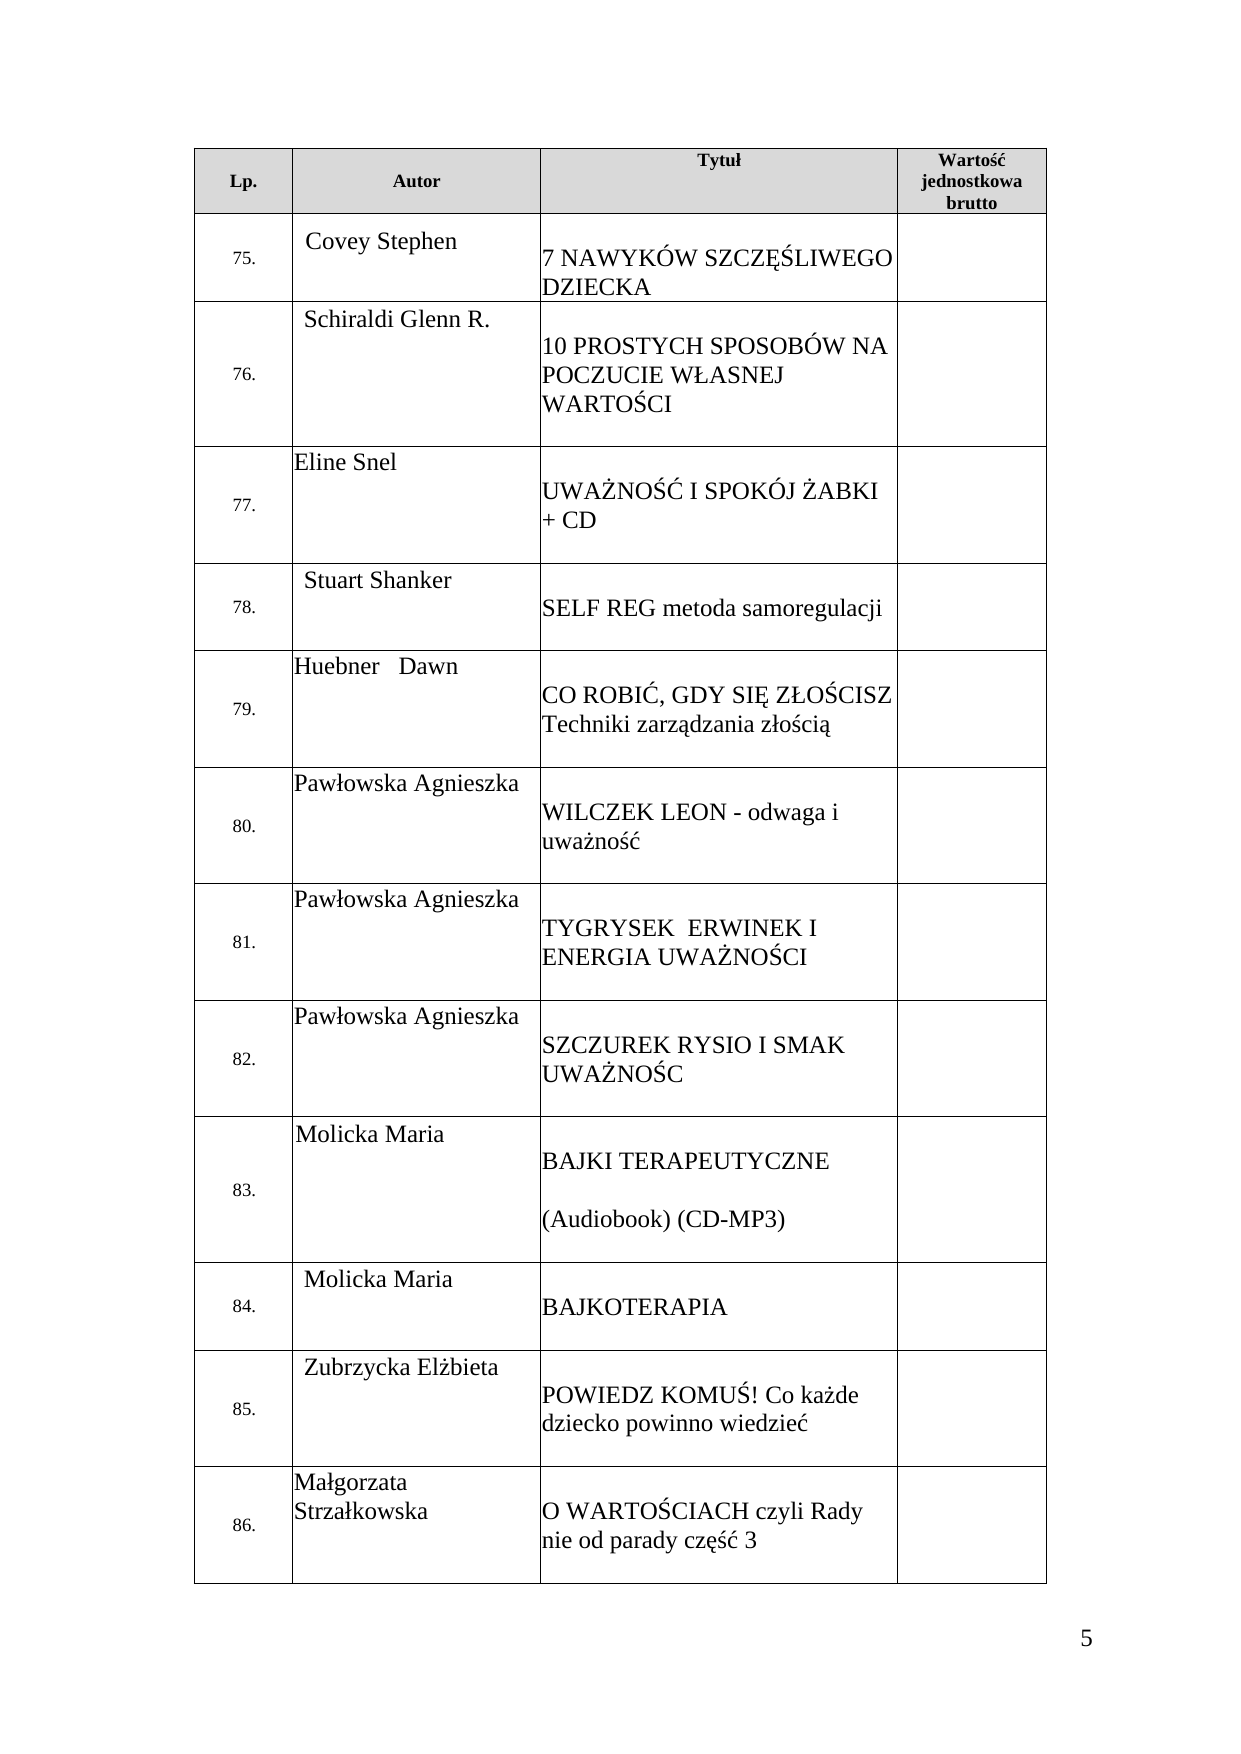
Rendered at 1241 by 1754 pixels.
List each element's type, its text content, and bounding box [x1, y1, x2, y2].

table_cell UWAŻNOŚĆ I SPOKÓJ ŻABKI + CD [541, 447, 897, 563]
table_cell [195, 564, 292, 650]
table_cell BAJKI TERAPEUTYCZNE (Audiobook) (CD-MP3) [541, 1117, 897, 1262]
table_cell [195, 1001, 292, 1116]
table_cell [195, 447, 292, 563]
table_cell [898, 214, 1046, 301]
table_cell [293, 1117, 540, 1262]
table_cell [898, 768, 1046, 883]
table_cell 7 NAWYKÓW SZCZĘŚLIWEGO DZIECKA [541, 214, 897, 301]
table_cell POWIEDZ KOMUŚ! Co każde dziecko powinno wiedzieć [541, 1351, 897, 1466]
table_cell CO ROBIĆ, GDY SIĘ ZŁOŚCISZ Techniki zarządzania złością [541, 651, 897, 767]
table_cell [898, 651, 1046, 767]
table_cell [898, 1263, 1046, 1349]
table_cell TYGRYSEK ERWINEK I ENERGIA UWAŻNOŚCI [541, 884, 897, 1000]
table_cell [195, 884, 292, 1000]
table_cell BAJKOTERAPIA [541, 1263, 897, 1349]
table_cell [195, 768, 292, 883]
table_cell [195, 651, 292, 767]
table_cell [898, 302, 1046, 446]
table_cell [195, 1263, 292, 1349]
table_cell O WARTOŚCIACH czyli Rady nie od parady część 3 [541, 1467, 897, 1582]
table_cell [195, 302, 292, 446]
table_cell [293, 214, 540, 301]
table_cell [293, 1351, 540, 1466]
table_cell Pawłowska Agnieszka [293, 768, 540, 883]
table_cell [898, 564, 1046, 650]
table_cell Pawłowska Agnieszka [293, 884, 540, 1000]
table_cell SELF REG metoda samoregulacji [541, 564, 897, 650]
table_cell [898, 447, 1046, 563]
table_cell [195, 214, 292, 301]
table_cell [898, 1467, 1046, 1582]
table_cell Eline Snel [293, 447, 540, 563]
table_cell [293, 302, 540, 446]
table_header Lp. [195, 149, 292, 213]
table_header Tytuł [541, 149, 897, 213]
table_cell [898, 1117, 1046, 1262]
table_cell Huebner Dawn [293, 651, 540, 767]
table_cell WILCZEK LEON - odwaga i uważność [541, 768, 897, 883]
table_cell Pawłowska Agnieszka [293, 1001, 540, 1116]
table_cell 10 PROSTYCH SPOSOBÓW NA POCZUCIE WŁASNEJ WARTOŚCI [541, 302, 897, 446]
table_cell [898, 1351, 1046, 1466]
table_cell [195, 1467, 292, 1582]
table_cell [293, 1263, 540, 1349]
table_cell SZCZUREK RYSIO I SMAK UWAŻNOŚC [541, 1001, 897, 1116]
table_cell [195, 1117, 292, 1262]
table_header Wartość jednostkowa brutto [898, 149, 1046, 213]
table_cell [293, 564, 540, 650]
table_header Autor [293, 149, 540, 213]
table_cell [898, 884, 1046, 1000]
table_cell [195, 1351, 292, 1466]
table_cell Małgorzata Strzałkowska [293, 1467, 540, 1582]
table_cell [898, 1001, 1046, 1116]
